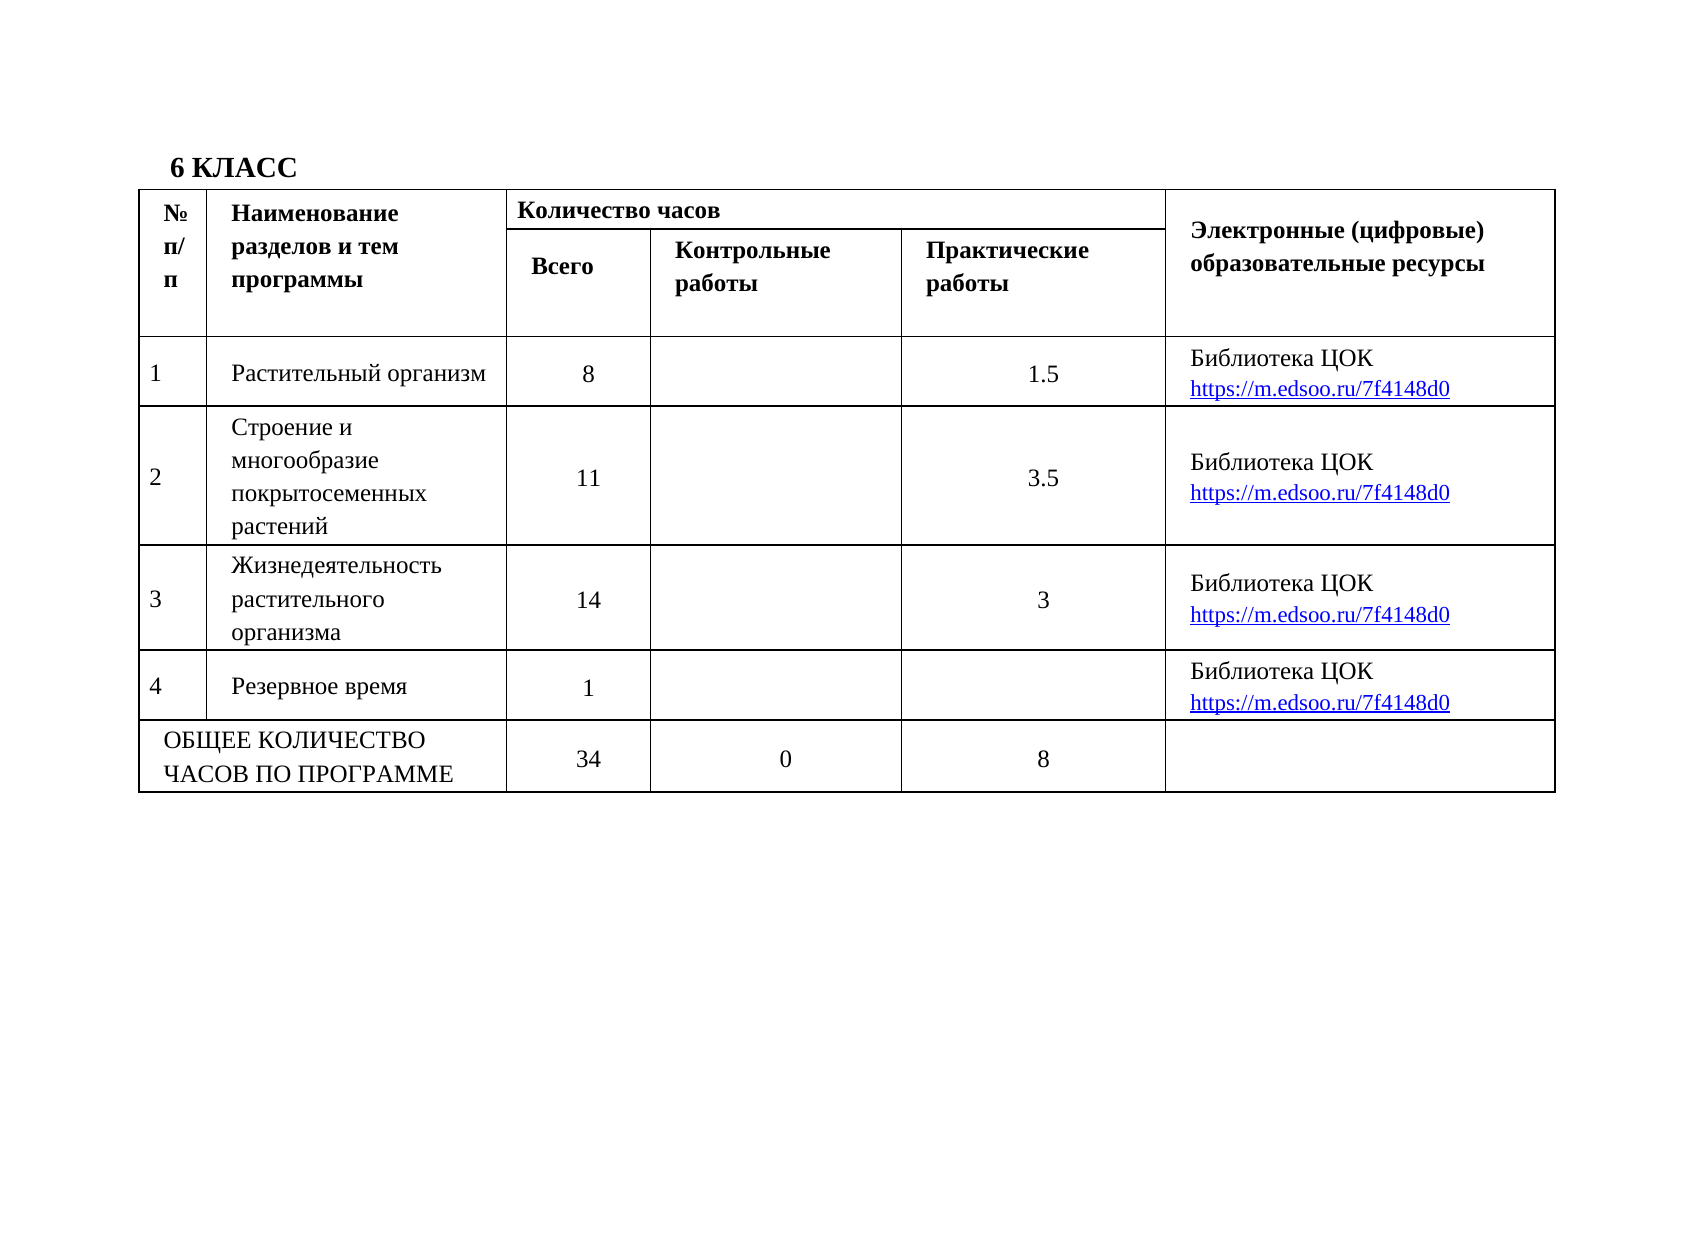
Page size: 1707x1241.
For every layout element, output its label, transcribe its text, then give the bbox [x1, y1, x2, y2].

table_cell [651, 546, 901, 649]
table_cell Библиотека ЦОК https://m.edsoo.ru/7f4148d0 [1166, 407, 1554, 544]
table_cell 11 [507, 407, 650, 544]
table_cell 3 [902, 546, 1165, 649]
table_cell Всего [507, 230, 650, 336]
table_header Количество часов [507, 190, 1165, 228]
table_cell 0 [651, 721, 901, 791]
table_cell 4 [140, 651, 206, 719]
table_cell 2 [140, 407, 206, 544]
table_header Наименование разделов и тем программы [207, 190, 506, 336]
table_header № п/п [140, 190, 206, 336]
table_cell Библиотека ЦОК https://m.edsoo.ru/7f4148d0 [1166, 546, 1554, 649]
table_cell Библиотека ЦОК https://m.edsoo.ru/7f4148d0 [1166, 651, 1554, 719]
text 6 КЛАСС [162, 150, 1557, 183]
table_cell Растительный организм [207, 337, 506, 405]
table_cell Библиотека ЦОК https://m.edsoo.ru/7f4148d0 [1166, 337, 1554, 405]
table_header Электронные (цифровые) образовательные ресурсы [1166, 190, 1554, 336]
table_cell Контрольные работы [651, 230, 901, 336]
table_cell 8 [902, 721, 1165, 791]
table_cell [1166, 721, 1554, 791]
table_cell 3.5 [902, 407, 1165, 544]
table_cell [651, 407, 901, 544]
table_cell [902, 651, 1165, 719]
table_cell 34 [507, 721, 650, 791]
table_cell 1.5 [902, 337, 1165, 405]
table_cell Жизнедеятельность растительного организма [207, 546, 506, 649]
table_cell ОБЩЕЕ КОЛИЧЕСТВО ЧАСОВ ПО ПРОГРАММЕ [140, 721, 506, 791]
table_cell Резервное время [207, 651, 506, 719]
table_cell Строение и многообразие покрытосеменных растений [207, 407, 506, 544]
table_cell [651, 651, 901, 719]
table_cell 8 [507, 337, 650, 405]
table_cell Практические работы [902, 230, 1165, 336]
table_cell [651, 337, 901, 405]
table_cell 1 [140, 337, 206, 405]
table_cell 1 [507, 651, 650, 719]
table_cell 14 [507, 546, 650, 649]
table_cell 3 [140, 546, 206, 649]
